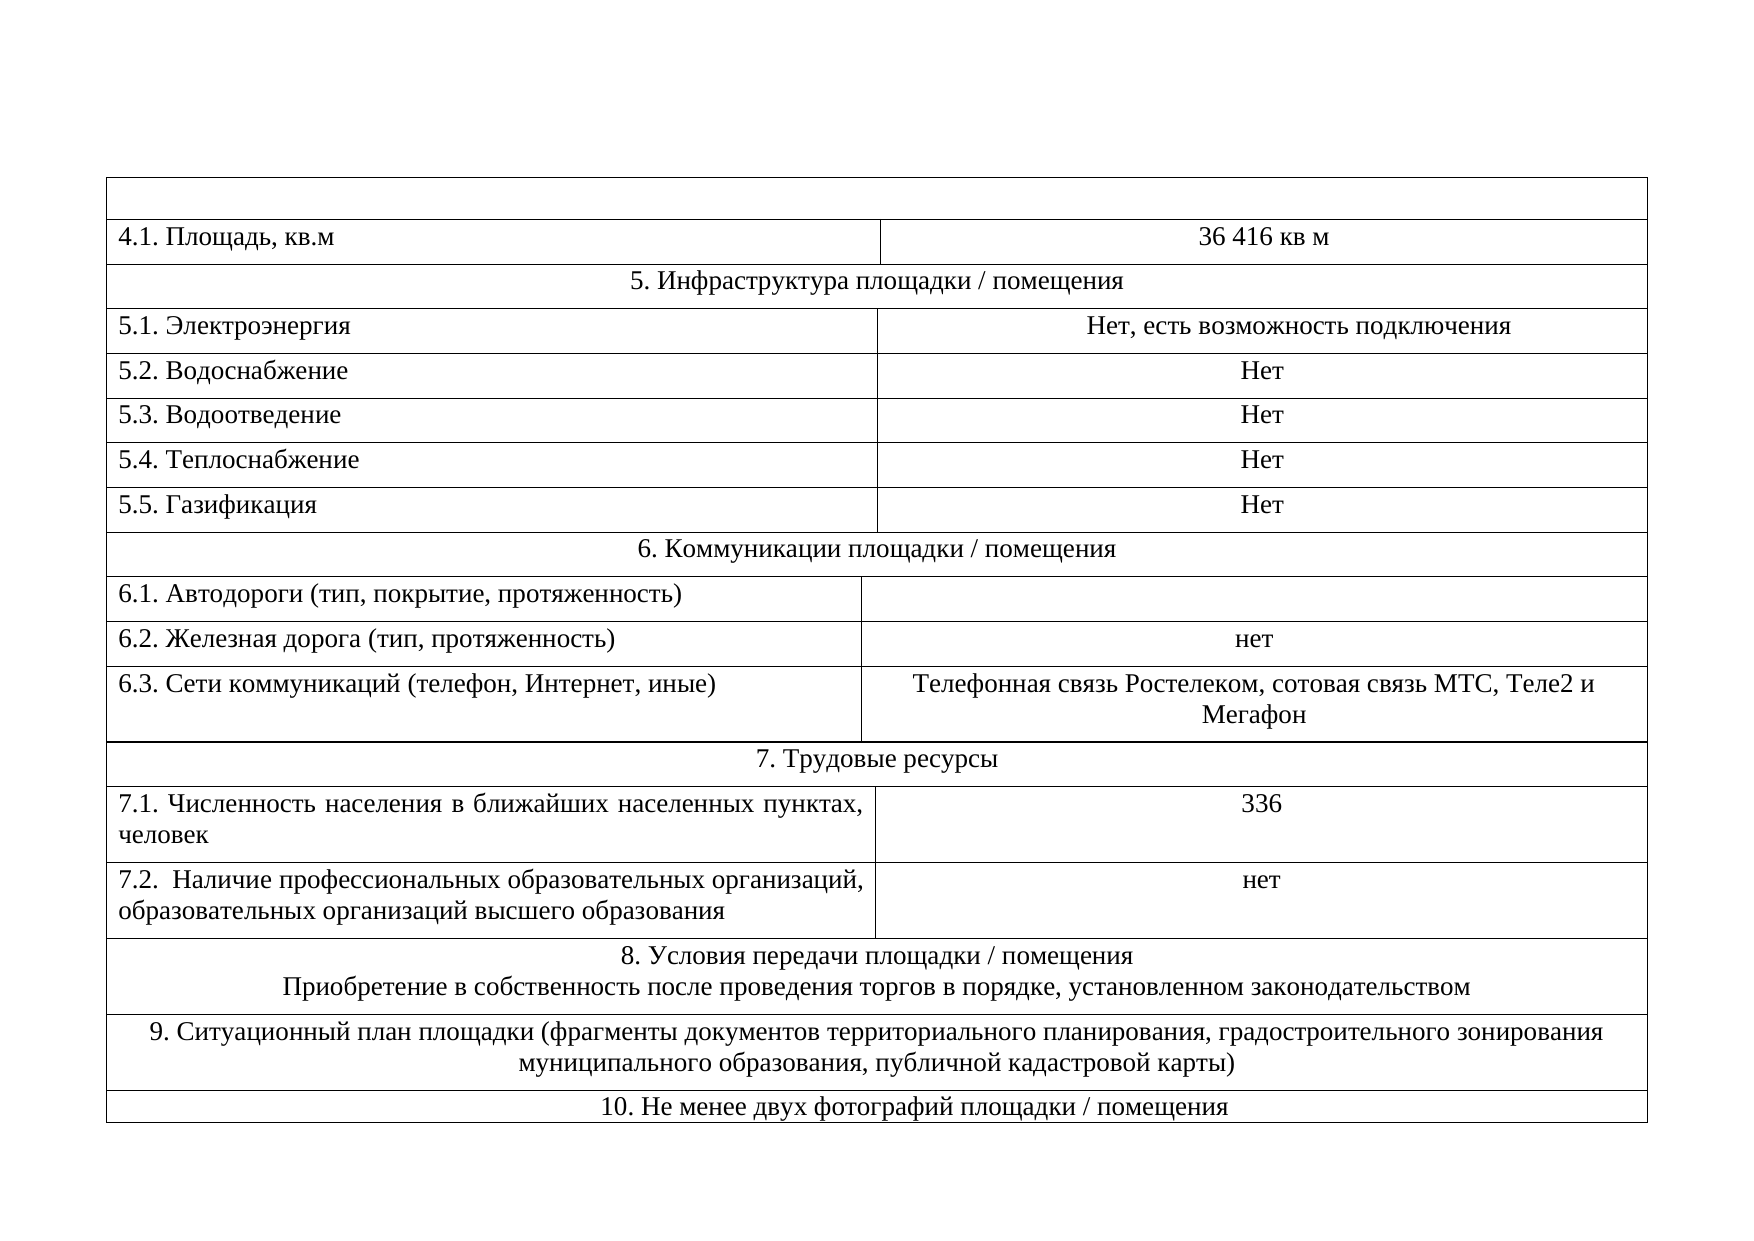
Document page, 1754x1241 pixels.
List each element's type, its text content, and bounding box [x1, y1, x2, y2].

table_cell 9. Ситуационный план площадки (фрагменты документов территориального планирования, градостроительного зонирования муниципального образования, публичной кадастровой карты) [107, 1015, 1647, 1089]
table_cell 5.2. Водоснабжение [107, 354, 877, 397]
table_cell нет [862, 622, 1647, 666]
table_cell 5. Инфраструктура площадки / помещения [107, 265, 1647, 308]
table_cell 5.1. Электроэнергия [107, 309, 877, 353]
table_cell 7.2. Наличие профессиональных образовательных организаций, образовательных организаций высшего образования [107, 863, 875, 938]
table_cell 5.5. Газификация [107, 488, 877, 532]
table_cell 4.1. Площадь, кв.м [107, 220, 880, 263]
table_cell 6.3. Сети коммуникаций (телефон, Интернет, иные) [107, 667, 861, 741]
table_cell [107, 178, 1647, 219]
table_cell Нет [878, 488, 1647, 532]
table_cell Телефонная связь Ростелеком, сотовая связь МТС, Теле2 и Мегафон [862, 667, 1647, 741]
table_cell 8. Условия передачи площадки / помещения Приобретение в собственность после проведения торгов в порядке, установленном законодательством [107, 939, 1647, 1014]
table_cell 6.1. Автодороги (тип, покрытие, протяженность) [107, 577, 861, 621]
table_cell 6.2. Железная дорога (тип, протяженность) [107, 622, 861, 666]
table_cell Нет, есть возможность подключения [878, 309, 1647, 353]
table_cell 5.3. Водоотведение [107, 399, 877, 442]
table_cell нет [876, 863, 1647, 938]
table_cell 336 [876, 787, 1647, 862]
table_cell 6. Коммуникации площадки / помещения [107, 533, 1647, 576]
table_cell Нет [878, 354, 1647, 397]
table_cell 5.4. Теплоснабжение [107, 443, 877, 487]
table_cell Нет [878, 399, 1647, 442]
table_cell Нет [878, 443, 1647, 487]
table_cell [862, 577, 1647, 621]
table_cell 7.1. Численность населения в ближайших населенных пунктах, человек [107, 787, 875, 862]
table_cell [107, 1091, 1647, 1122]
table_cell 7. Трудовые ресурсы [107, 743, 1647, 786]
table_cell 36 416 кв м [881, 220, 1647, 263]
